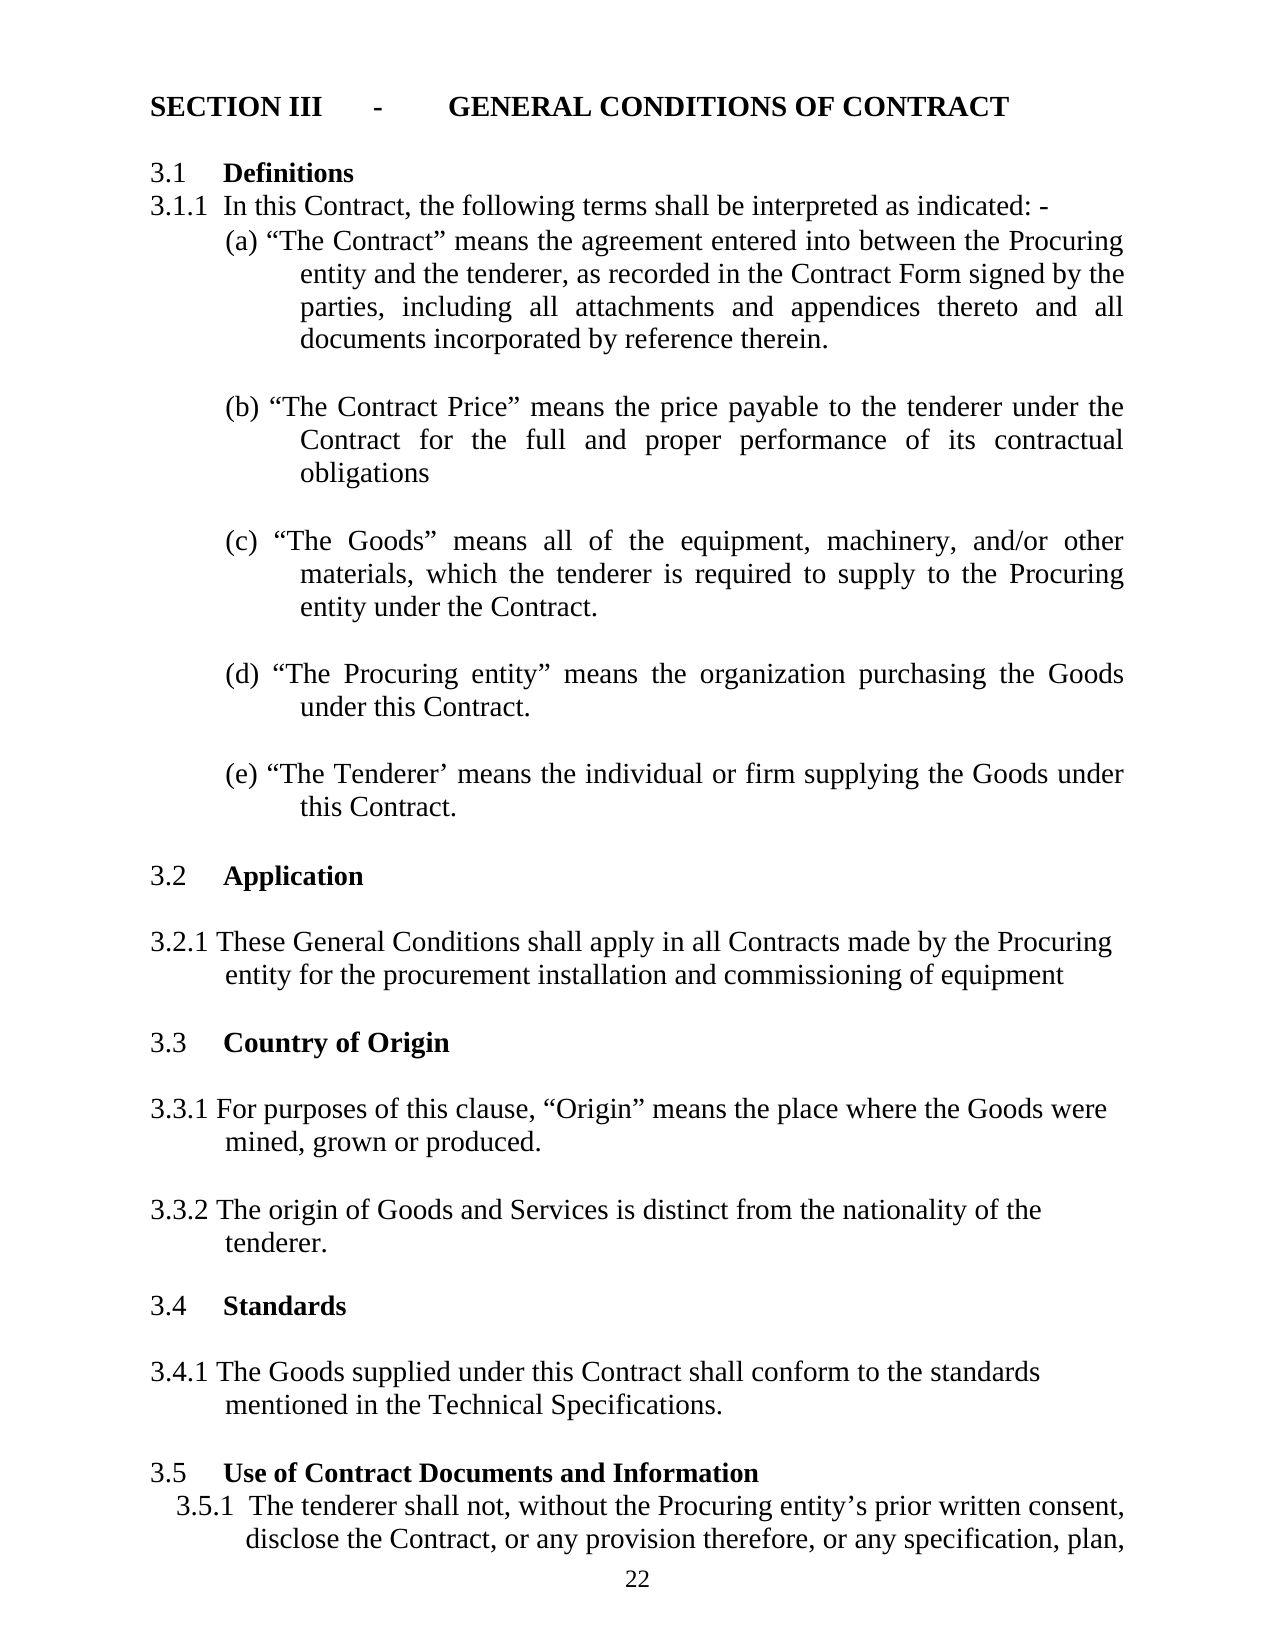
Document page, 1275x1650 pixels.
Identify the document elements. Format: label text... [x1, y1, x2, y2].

text 3.3.2 The origin of Goods and Services is distinct from the nationality of the tenderer. [150, 1193, 1125, 1258]
text (e) “The Tenderer’ means the individual or firm supplying the Goods under this Contract. [225, 758, 1125, 823]
text 3.4.1 The Goods supplied under this Contract shall conform to the standards mentioned in the Technical Specifications. [150, 1356, 1125, 1421]
text 3.5 Use of Contract Documents and Information [150, 1455, 1125, 1489]
text 3.1.1 In this Contract, the following terms shall be interpreted as indicated: - [150, 189, 1125, 222]
text 3.3 Country of Origin [150, 1025, 1125, 1058]
text 3.2 Application [150, 858, 1125, 891]
text (b) “The Contract Price” means the price payable to the tenderer under the Contract for the full and proper performance of its contractual obligations [225, 390, 1125, 489]
text 3.3.1 For purposes of this clause, “Origin” means the place where the Goods were mined, grown or produced. [150, 1093, 1125, 1158]
text (c) “The Goods” means all of the equipment, machinery, and/or other materials, which the tenderer is required to supply to the Procuring entity under the Contract. [225, 524, 1125, 622]
text 22 [150, 1564, 1125, 1593]
text SECTION III - GENERAL CONDITIONS OF CONTRACT [150, 89, 1125, 122]
text 3.1 Definitions [150, 156, 1125, 189]
text (d) “The Procuring entity” means the organization purchasing the Goods under this Contract. [225, 658, 1125, 723]
text 3.4 Standards [150, 1288, 1125, 1321]
text 3.5.1 The tenderer shall not, without the Procuring entity’s prior written consent, disclose the Contract, or any provision therefore, or any specification, plan, [150, 1489, 1125, 1555]
text 3.2.1 These General Conditions shall apply in all Contracts made by the Procuring entity for the procurement installation and commissioning of equipment [150, 926, 1125, 991]
text (a) “The Contract” means the agreement entered into between the Procuring entity and the tenderer, as recorded in the Contract Form signed by the parties, including all attachments and appendices thereto and all documents incorporated by reference therein. [225, 224, 1125, 355]
